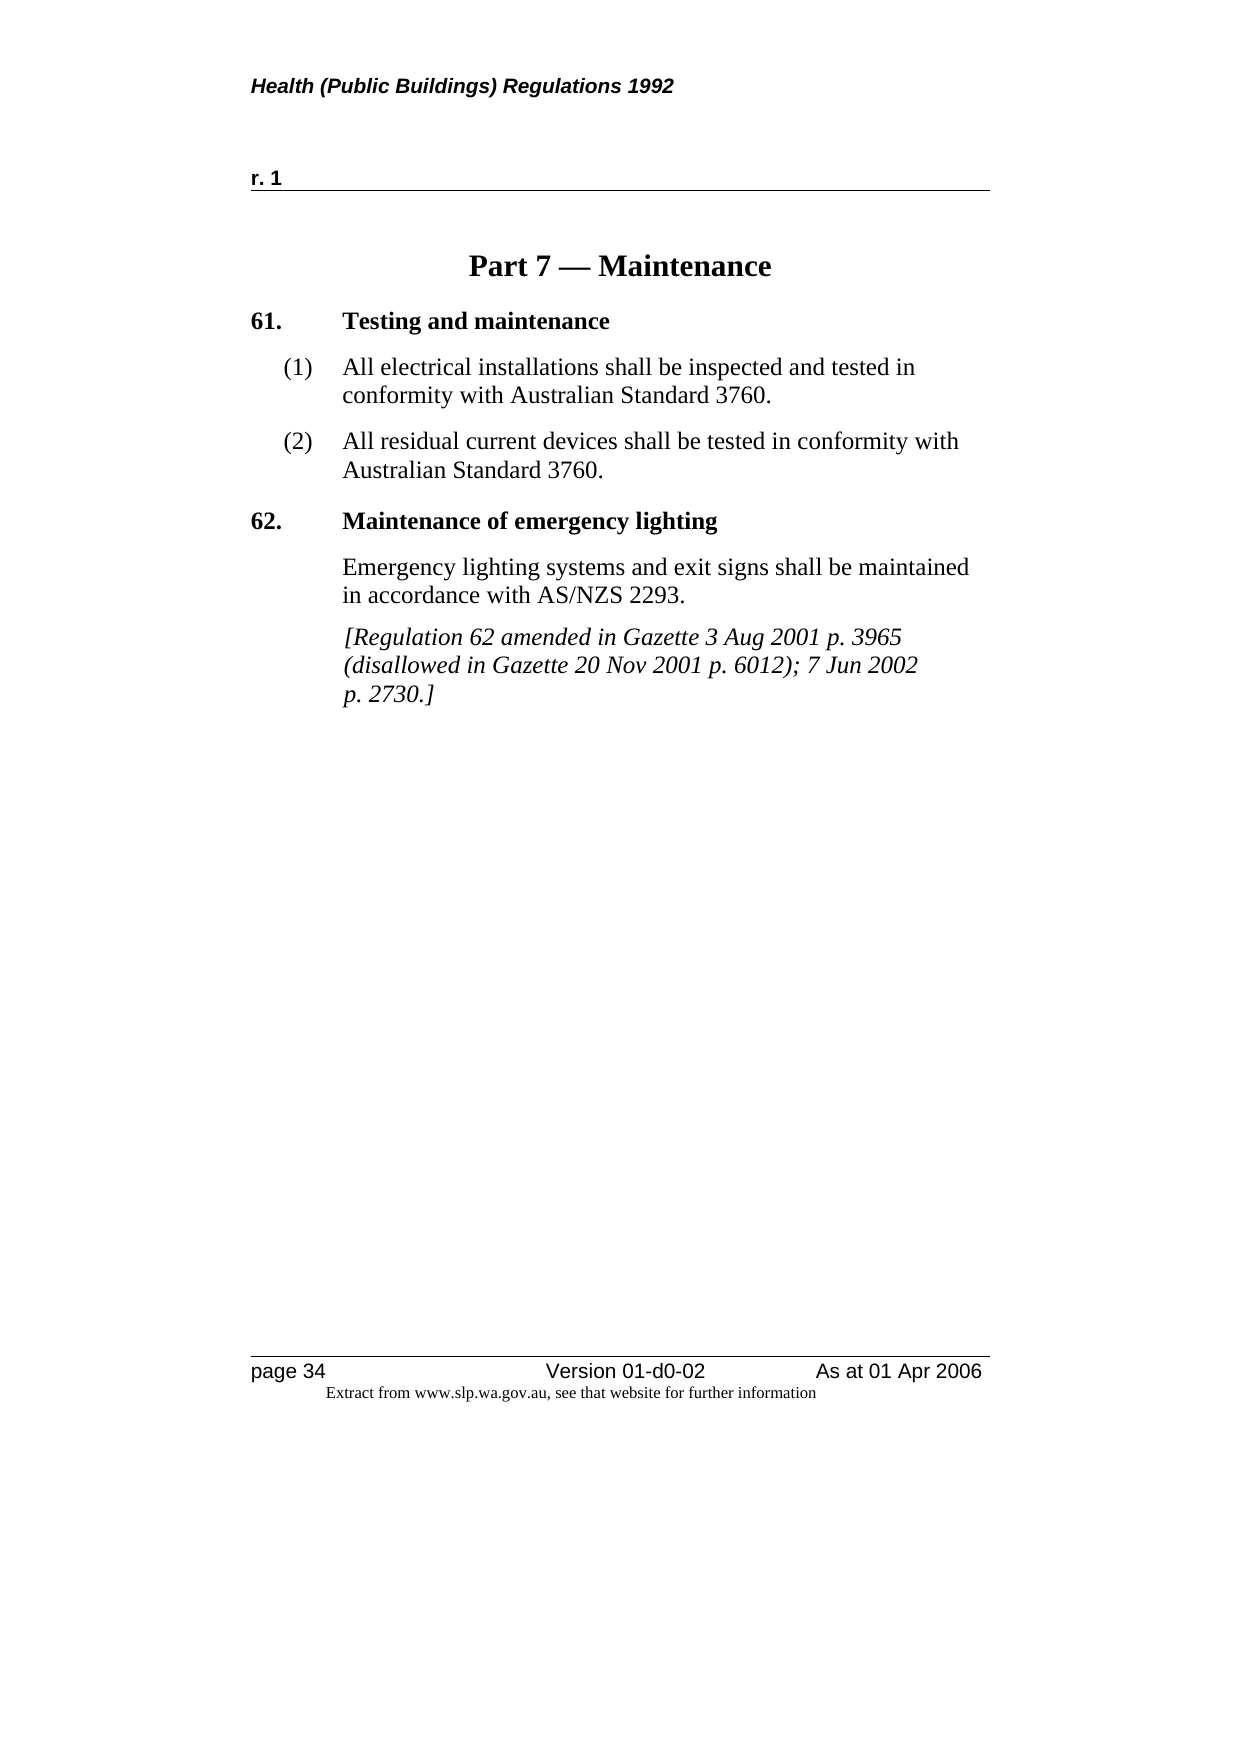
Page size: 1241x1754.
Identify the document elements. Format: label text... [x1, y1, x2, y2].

text (2) All residual current devices shall be tested in conformity with Australian Standard 3760. [251, 426, 990, 483]
text [Regulation 62 amended in Gazette 3 Aug 2001 p. 3965 (disallowed in Gazette 20 Nov 2001 p. 6012); 7 Jun 2002 p. 2730.] [251, 622, 990, 708]
text (1) All electrical installations shall be inspected and tested in conformity with Australian Standard 3760. [251, 352, 990, 409]
text Emergency lighting systems and exit signs shall be maintained in accordance with AS/NZS 2293. [251, 552, 990, 609]
subtitle 62. Maintenance of emergency lighting [251, 506, 990, 535]
subtitle 61. Testing and maintenance [251, 306, 990, 335]
subtitle Part 7 — Maintenance [251, 247, 990, 283]
